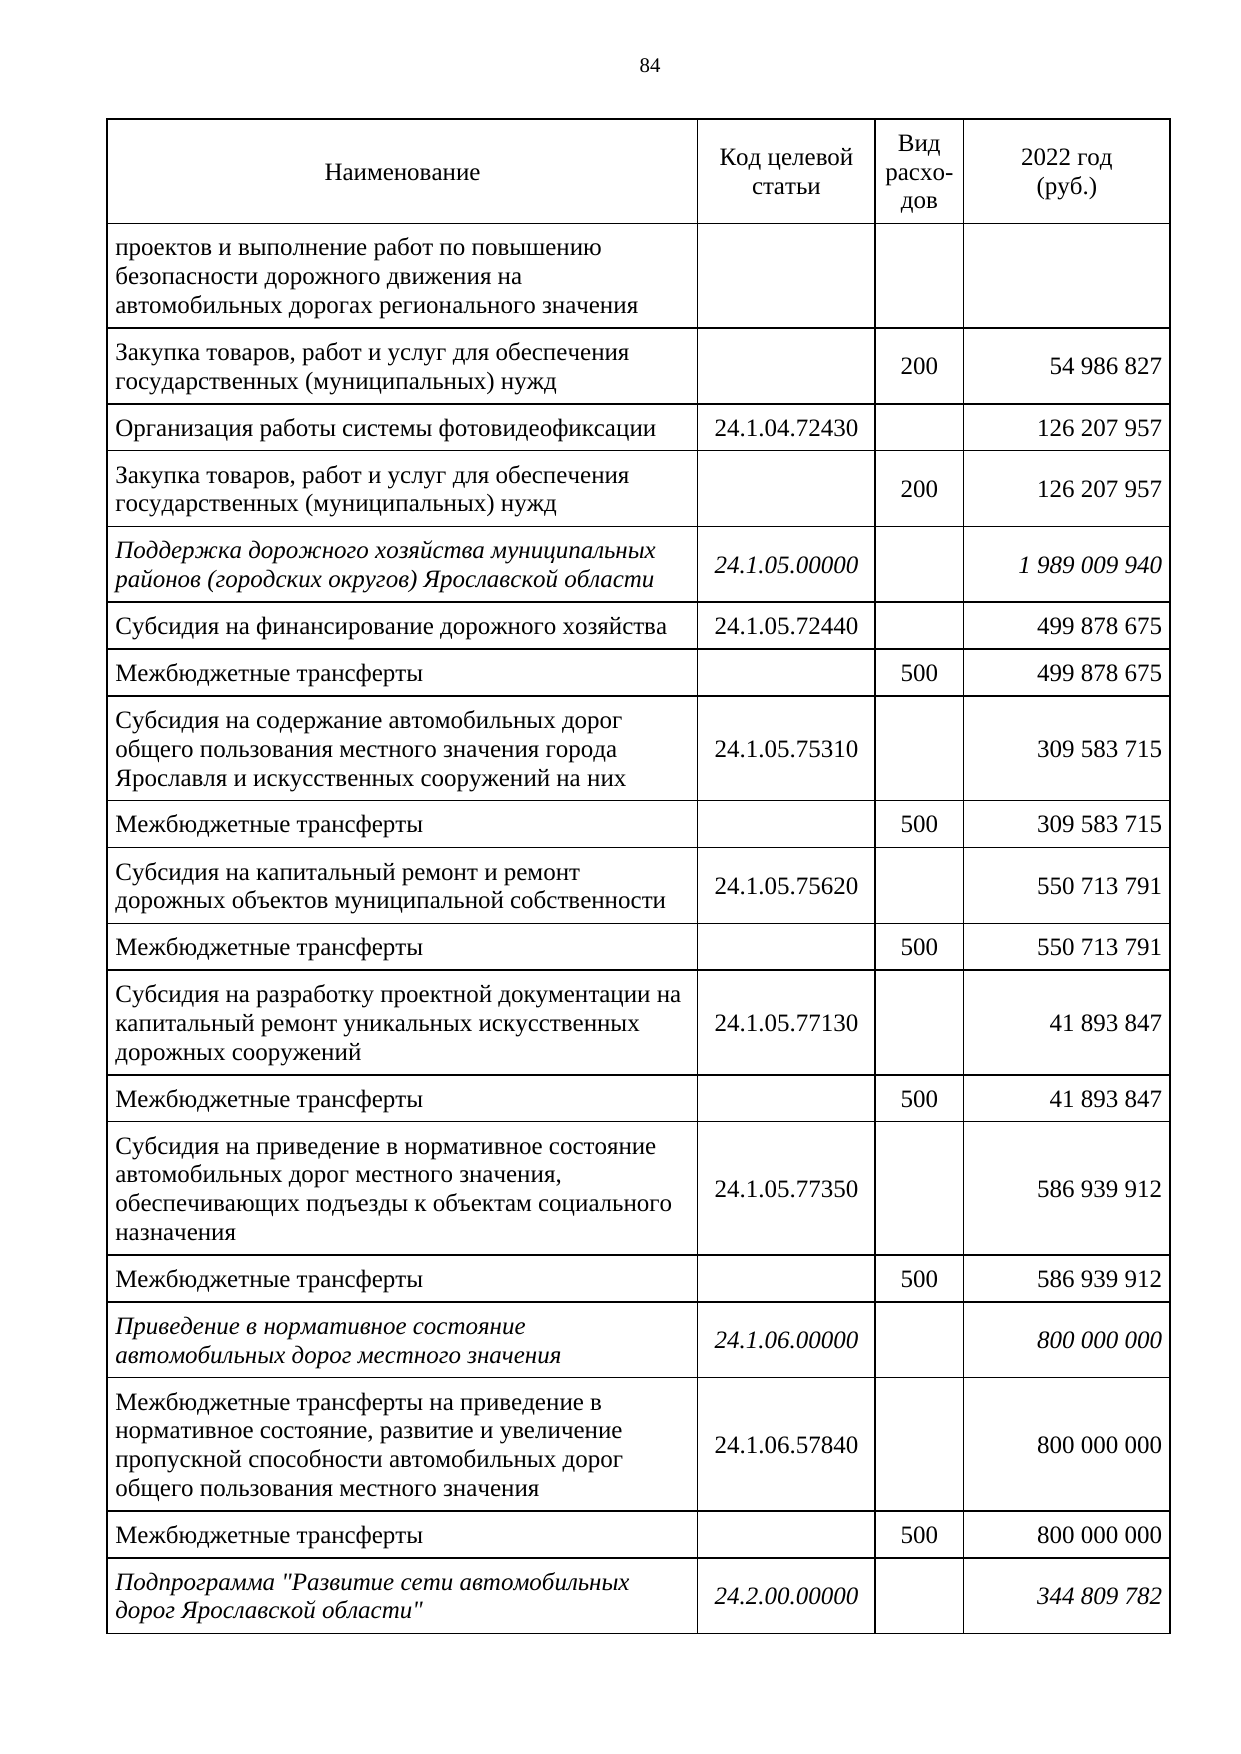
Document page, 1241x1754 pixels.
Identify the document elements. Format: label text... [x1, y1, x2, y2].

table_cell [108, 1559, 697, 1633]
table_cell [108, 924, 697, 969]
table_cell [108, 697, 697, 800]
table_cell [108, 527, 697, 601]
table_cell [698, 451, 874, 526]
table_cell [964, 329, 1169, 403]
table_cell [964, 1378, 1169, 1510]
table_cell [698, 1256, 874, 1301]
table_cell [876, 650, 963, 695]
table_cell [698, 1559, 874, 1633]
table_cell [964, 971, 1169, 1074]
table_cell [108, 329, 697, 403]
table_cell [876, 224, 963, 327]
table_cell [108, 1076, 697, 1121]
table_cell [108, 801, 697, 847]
table_header Код целевой статьи [698, 120, 874, 223]
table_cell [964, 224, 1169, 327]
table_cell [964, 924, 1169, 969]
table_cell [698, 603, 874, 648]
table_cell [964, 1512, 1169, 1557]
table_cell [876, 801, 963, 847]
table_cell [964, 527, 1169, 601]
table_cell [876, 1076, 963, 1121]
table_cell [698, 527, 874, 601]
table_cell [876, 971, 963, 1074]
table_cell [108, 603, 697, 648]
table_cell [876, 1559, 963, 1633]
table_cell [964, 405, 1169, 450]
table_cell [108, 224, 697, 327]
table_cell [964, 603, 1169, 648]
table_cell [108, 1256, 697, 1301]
table_header Наименование [108, 120, 697, 223]
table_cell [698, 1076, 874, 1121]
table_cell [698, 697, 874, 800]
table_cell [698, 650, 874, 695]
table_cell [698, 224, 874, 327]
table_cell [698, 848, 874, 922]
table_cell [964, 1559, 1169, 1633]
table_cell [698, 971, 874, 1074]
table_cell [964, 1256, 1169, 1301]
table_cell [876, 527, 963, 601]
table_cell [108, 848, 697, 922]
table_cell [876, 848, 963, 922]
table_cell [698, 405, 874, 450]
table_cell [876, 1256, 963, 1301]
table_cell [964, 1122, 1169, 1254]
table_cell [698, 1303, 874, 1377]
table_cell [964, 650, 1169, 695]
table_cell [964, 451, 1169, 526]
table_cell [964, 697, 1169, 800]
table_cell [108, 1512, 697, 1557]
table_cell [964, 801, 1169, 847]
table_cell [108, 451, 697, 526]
table_header 2022 год (руб.) [964, 120, 1169, 223]
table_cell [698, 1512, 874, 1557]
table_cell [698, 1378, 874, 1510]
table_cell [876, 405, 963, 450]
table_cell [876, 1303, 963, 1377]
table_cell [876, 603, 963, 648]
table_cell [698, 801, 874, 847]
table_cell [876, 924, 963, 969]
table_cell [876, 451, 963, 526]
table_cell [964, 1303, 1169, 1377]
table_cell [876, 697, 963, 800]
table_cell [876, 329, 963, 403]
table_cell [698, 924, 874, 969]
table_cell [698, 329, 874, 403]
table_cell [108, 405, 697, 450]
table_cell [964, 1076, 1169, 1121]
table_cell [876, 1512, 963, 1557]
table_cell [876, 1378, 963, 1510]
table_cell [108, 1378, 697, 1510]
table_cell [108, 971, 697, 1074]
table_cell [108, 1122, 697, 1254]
table_header Вид расхо-дов [876, 120, 963, 223]
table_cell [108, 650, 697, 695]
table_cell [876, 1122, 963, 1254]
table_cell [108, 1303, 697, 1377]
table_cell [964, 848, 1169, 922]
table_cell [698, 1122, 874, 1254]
